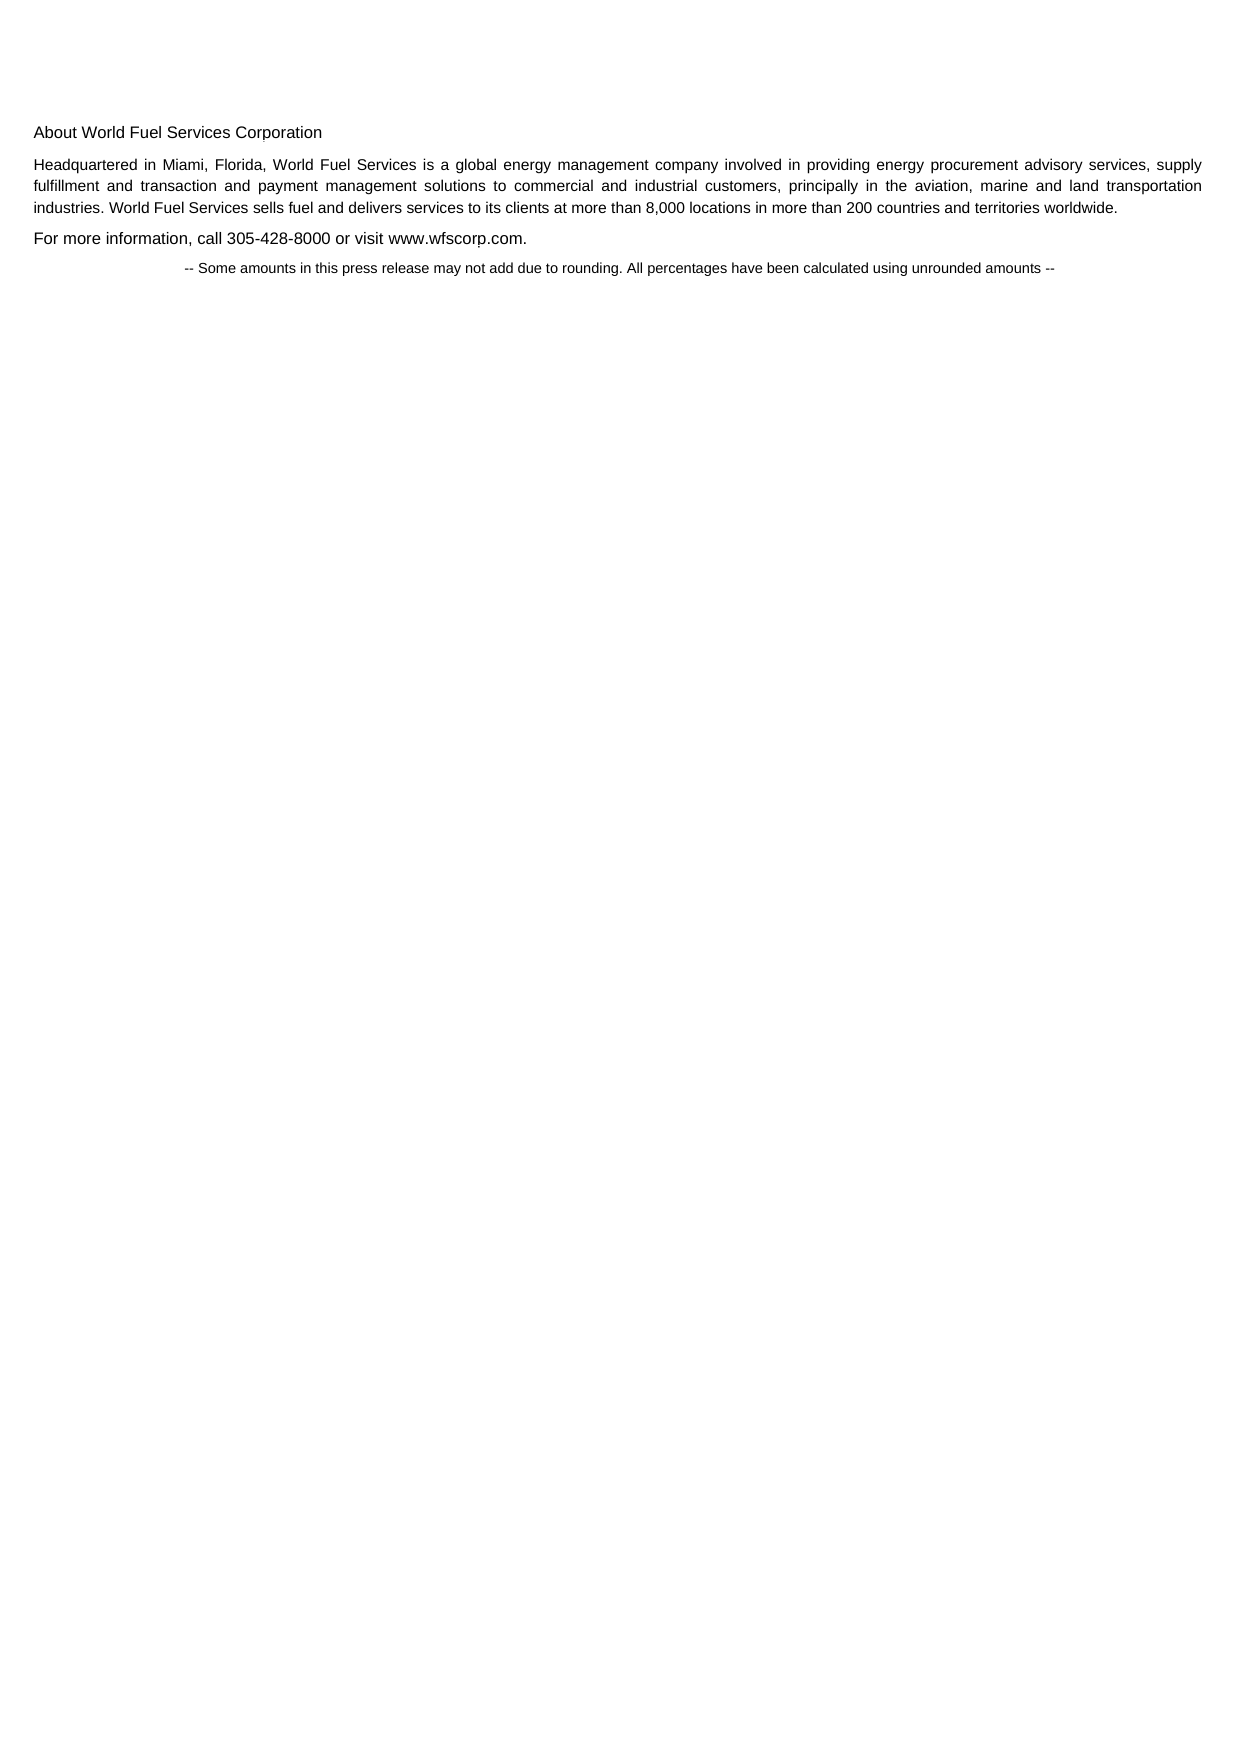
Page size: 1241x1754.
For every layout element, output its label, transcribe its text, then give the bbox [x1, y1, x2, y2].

text About World Fuel Services Corporation [33, 123, 1205, 142]
text -- Some amounts in this press release may not add due to rounding. All percentages have been calculated using unrounded amounts -- [33, 260, 1207, 277]
text For more information, call 305-428-8000 or visit www.wfscorp.com. [33, 228, 1205, 248]
text Headquartered in Miami, Florida, World Fuel Services is a global energy management company involved in providing energy procurement advisory services, supply fulfillment and transaction and payment management solutions to commercial and industrial customers, principally in the aviation, marine and land transportation industries. World Fuel Services sells fuel and delivers services to its clients at more than 8,000 locations in more than 200 countries and territories worldwide. [33, 156, 1205, 216]
